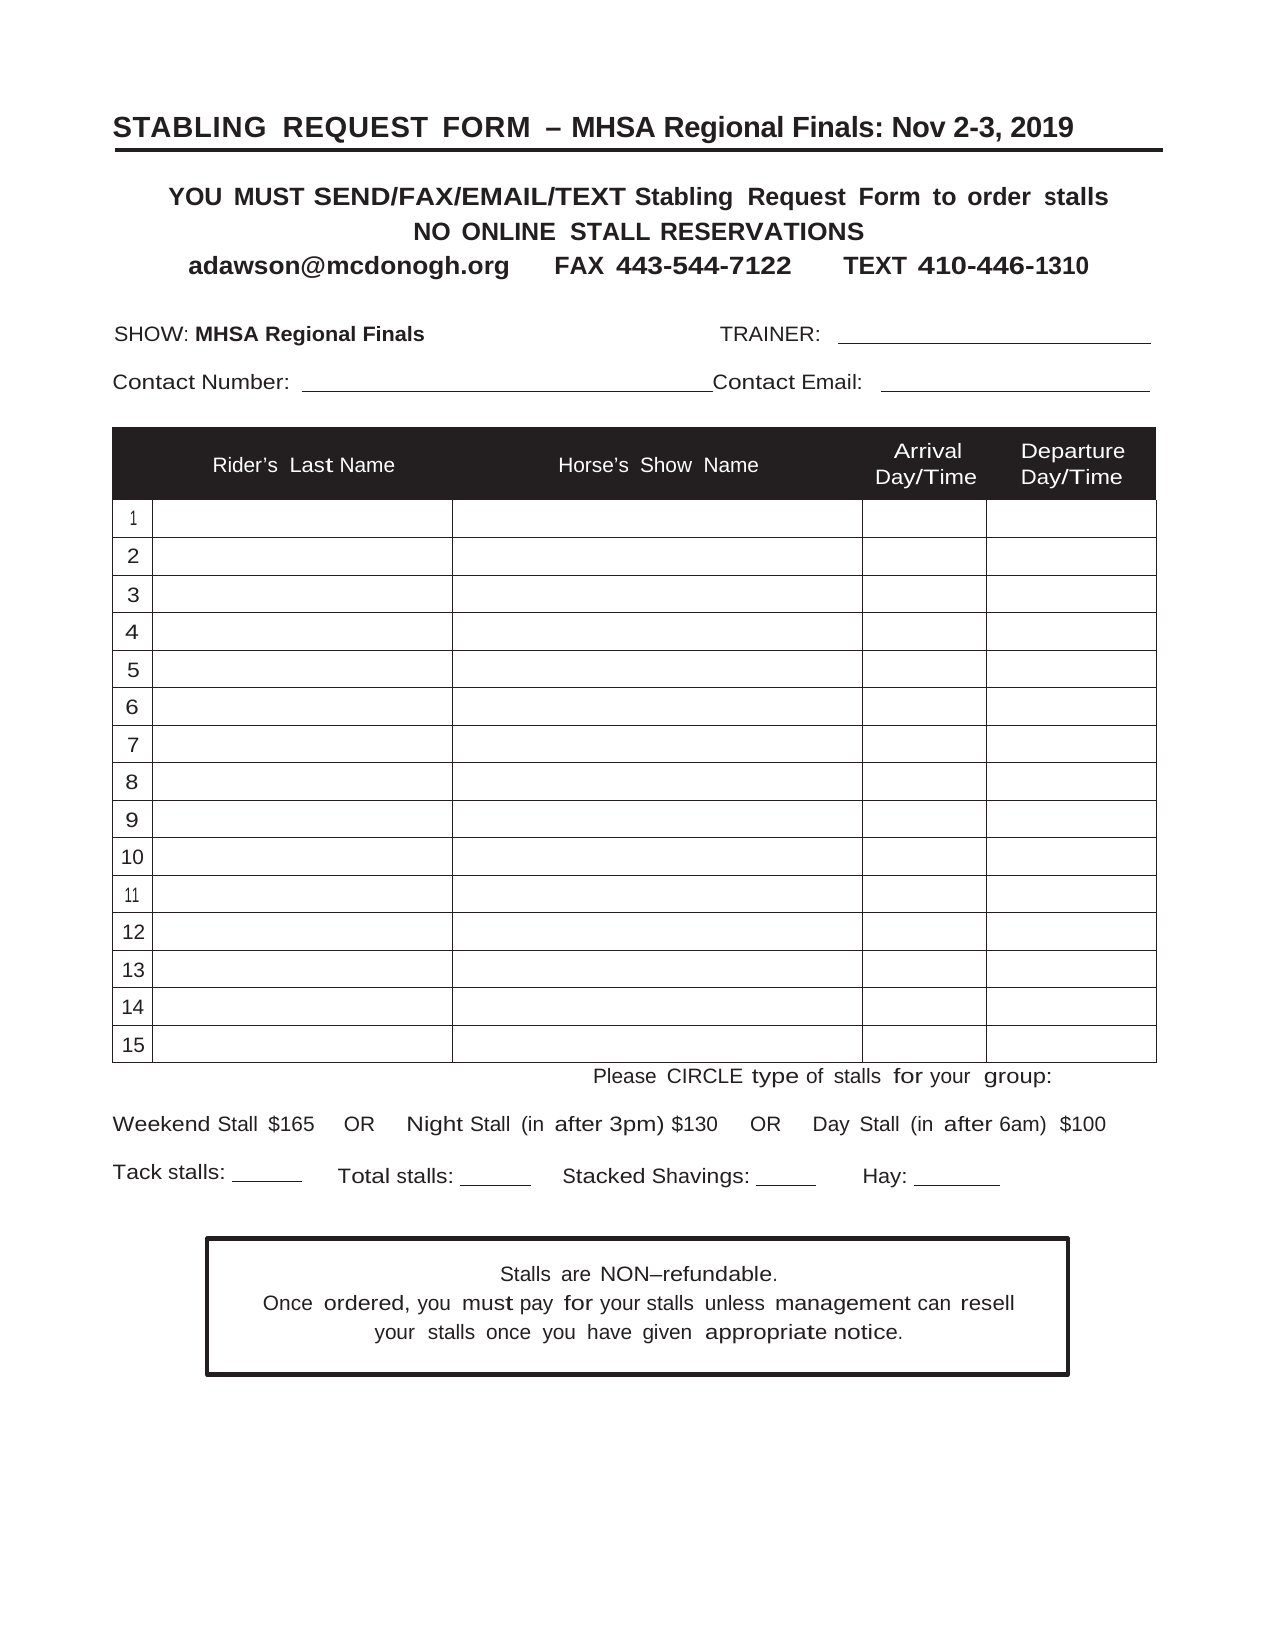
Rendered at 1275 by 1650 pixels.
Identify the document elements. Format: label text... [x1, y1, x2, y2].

table_cell [863, 876, 986, 912]
table_cell [453, 688, 862, 724]
table_cell 6 [113, 688, 152, 724]
table_cell [153, 876, 452, 912]
table_cell 1 [113, 500, 152, 537]
table_cell [153, 576, 452, 612]
table_cell 7 [113, 726, 152, 762]
table_cell [987, 651, 1156, 687]
table_cell [153, 651, 452, 687]
table_cell [987, 913, 1156, 949]
table_cell 8 [113, 763, 152, 799]
text Contact Number: Contact Email: [112, 370, 1171, 393]
table_cell [453, 838, 862, 874]
table_cell [863, 576, 986, 612]
table_header Rider’s Last Name Horse’s Show Name Arrival Departure Day/Time Day/Time [112, 427, 1156, 500]
table_cell [153, 688, 452, 724]
table_cell [453, 500, 862, 537]
table_cell [453, 951, 862, 987]
text Total stalls: [337, 1164, 540, 1187]
table_cell [453, 1026, 862, 1062]
table_cell 13 [113, 951, 152, 987]
table_cell [153, 726, 452, 762]
table_cell [987, 688, 1156, 724]
table_cell [453, 576, 862, 612]
table_cell [153, 838, 452, 874]
table_cell [987, 500, 1156, 537]
table_cell [863, 988, 986, 1024]
table_cell [863, 838, 986, 874]
table_cell 10 [113, 838, 152, 874]
table_cell 3 [113, 576, 152, 612]
table_cell [453, 538, 862, 574]
text Tack stalls: [112, 1160, 311, 1182]
table_cell [453, 651, 862, 687]
table_cell [453, 801, 862, 837]
table_cell 14 [113, 988, 152, 1024]
text adawson@mcdonogh.org FAX 443-544-7122 TEXT 410-446-1310 [186, 251, 1091, 279]
table_cell [863, 1026, 986, 1062]
table_cell [863, 801, 986, 837]
table_cell [987, 576, 1156, 612]
table_cell [987, 613, 1156, 649]
table_cell [153, 801, 452, 837]
table_cell [863, 688, 986, 724]
table_cell [863, 726, 986, 762]
table_cell [863, 500, 986, 537]
table_cell [453, 876, 862, 912]
table_cell [453, 613, 862, 649]
table_cell [863, 913, 986, 949]
text Once ordered, you must pay for your stalls unless management can resell your stalls once you have given appropriate notice. [258, 1291, 1019, 1344]
table_cell [987, 988, 1156, 1024]
table_cell [153, 1026, 452, 1062]
table_cell [987, 726, 1156, 762]
text Stalls are NON–refundable. [495, 1262, 782, 1286]
table_cell 11 [113, 876, 152, 912]
table_cell 9 [113, 801, 152, 837]
table_cell 2 [113, 538, 152, 574]
table_cell [153, 613, 452, 649]
table_cell [153, 988, 452, 1024]
text Stacked Shavings: [562, 1164, 826, 1187]
table_cell [453, 763, 862, 799]
table_cell [863, 613, 986, 649]
table_cell [863, 763, 986, 799]
table_cell [987, 951, 1156, 987]
table_cell 5 [113, 651, 152, 687]
table_cell [453, 726, 862, 762]
table_cell [153, 913, 452, 949]
text Please CIRCLE type of stalls for your group: [593, 1064, 1176, 1087]
text YOU MUST SEND/FAX/EMAIL/TEXT Stabling Request Form to order stalls [164, 182, 1113, 211]
text SHOW: MHSA Regional Finals TRAINER: [109, 322, 1156, 345]
table_cell [863, 951, 986, 987]
text Hay: [862, 1164, 1171, 1187]
table_cell [987, 538, 1156, 574]
text STABLING REQUEST FORM – MHSA Regional Finals: Nov 2-3, 2019 [112, 110, 1171, 144]
table_cell [153, 951, 452, 987]
table_cell [987, 763, 1156, 799]
table_cell [153, 500, 452, 537]
table_cell [863, 538, 986, 574]
table_cell [987, 1026, 1156, 1062]
table_cell [153, 763, 452, 799]
table_cell [987, 838, 1156, 874]
text Weekend Stall $165 OR Night Stall (in after 3pm) $130 OR Day Stall (in after 6am) $100 [112, 1112, 1171, 1135]
table_cell [453, 988, 862, 1024]
text NO ONLINE STALL RESERVATIONS [410, 217, 867, 245]
table_cell 4 [113, 613, 152, 649]
table_cell 12 [113, 913, 152, 949]
table_cell [987, 876, 1156, 912]
table_cell 15 [113, 1026, 152, 1062]
table_cell [153, 538, 452, 574]
table_cell [453, 913, 862, 949]
table_cell [987, 801, 1156, 837]
table_cell [863, 651, 986, 687]
